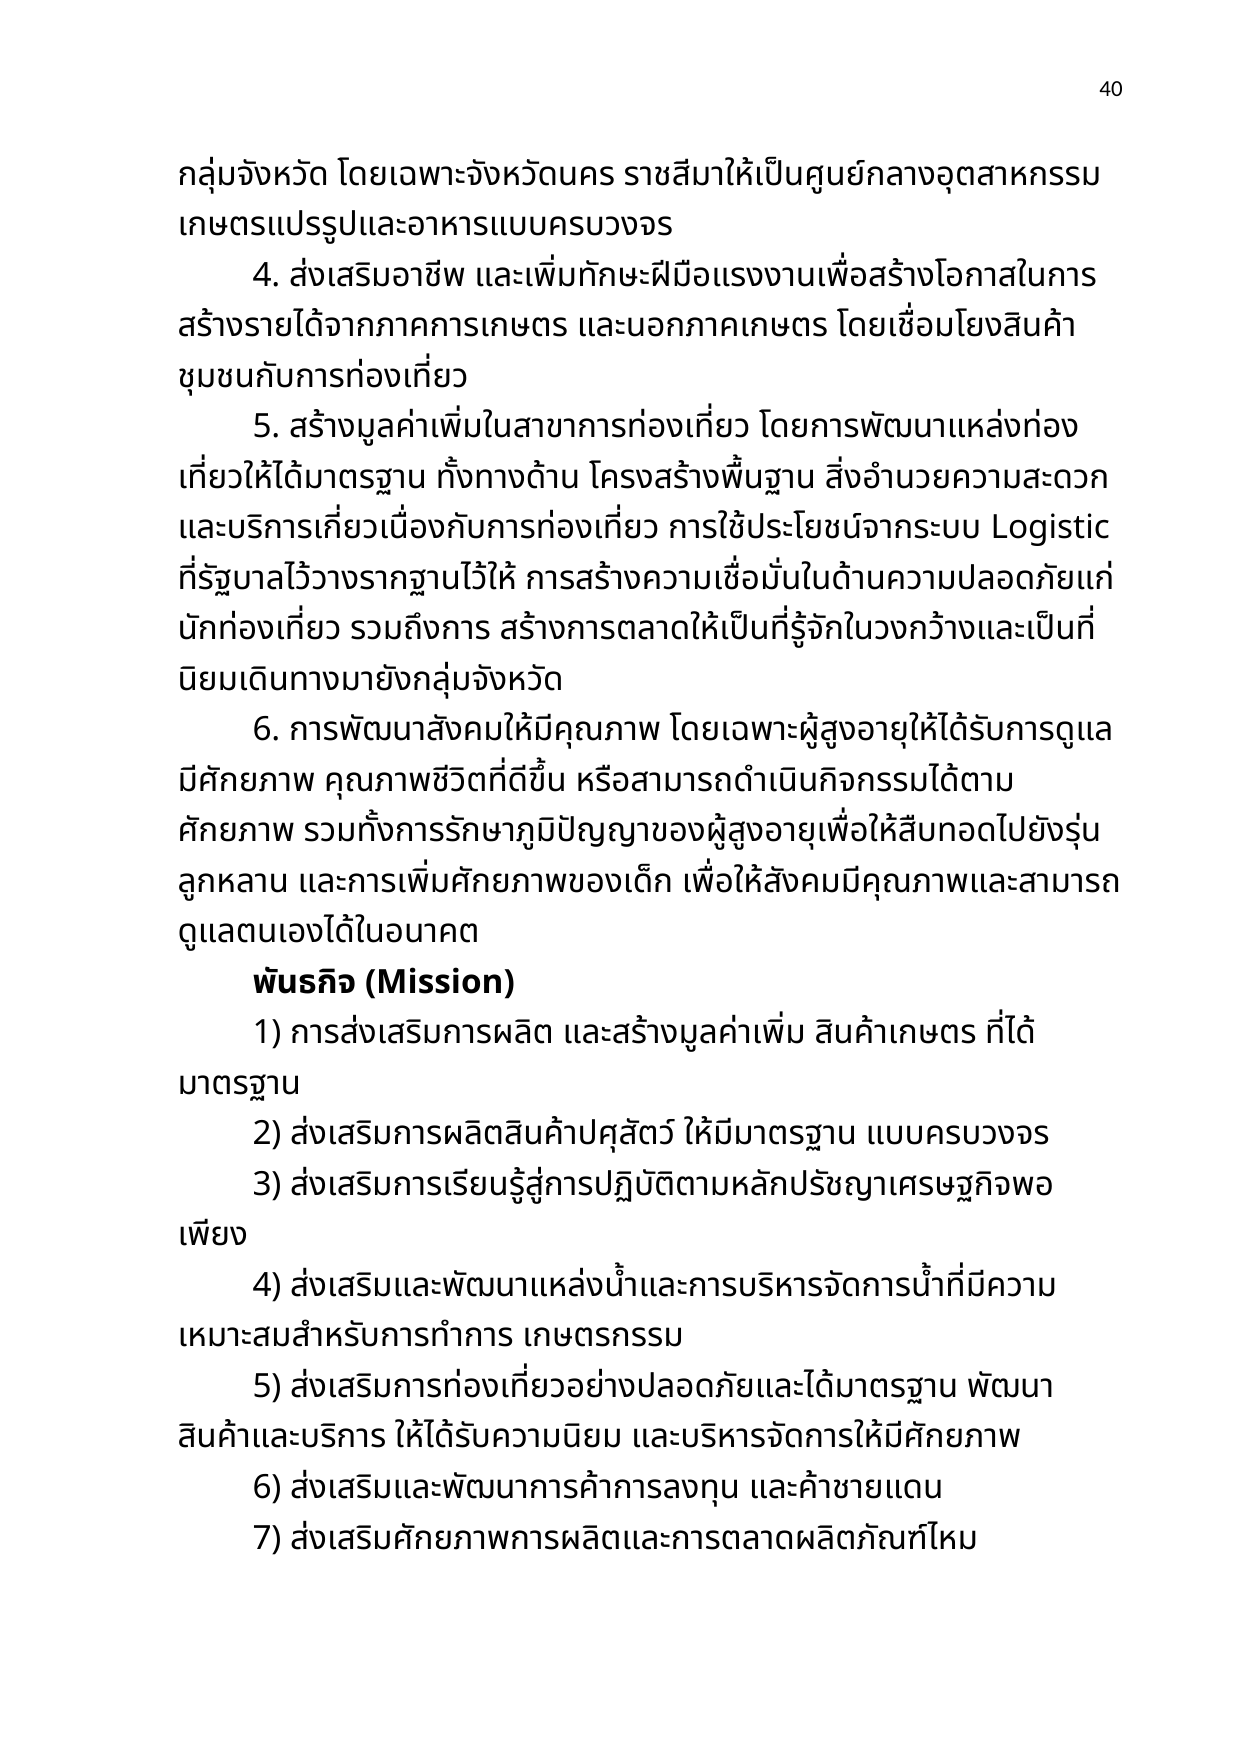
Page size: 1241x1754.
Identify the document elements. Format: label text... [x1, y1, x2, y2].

text 4) ส่งเสริมและพัฒนาแหล่งน้ำและการบริหารจัดการน้ำที่มีความเหมาะสมสำหรับการทำการ เกษตรกรรม [177, 1261, 1122, 1362]
text 1) การส่งเสริมการผลิต และสร้างมูลค่าเพิ่ม สินค้าเกษตร ที่ได้มาตรฐาน [177, 1008, 1122, 1109]
text 6. การพัฒนาสังคมให้มีคุณภาพ โดยเฉพาะผู้สูงอายุให้ได้รับการดูแล มีศักยภาพ คุณภาพชีวิตที่ดีขึ้น หรือสามารถดำเนินกิจกรรมได้ตามศักยภาพ รวมทั้งการรักษาภูมิปัญญาของผู้สูงอายุเพื่อให้สืบทอดไปยังรุ่น ลูกหลาน และการเพิ่มศักยภาพของเด็ก เพื่อให้สังคมมีคุณภาพและสามารถดูแลตนเองได้ในอนาคต [177, 705, 1122, 957]
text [177, 150, 1122, 251]
text 4. ส่งเสริมอาชีพ และเพิ่มทักษะฝีมือแรงงานเพื่อสร้างโอกาสในการสร้างรายได้จากภาคการเกษตร และนอกภาคเกษตร โดยเชื่อมโยงสินค้าชุมชนกับการท่องเที่ยว [177, 251, 1122, 402]
text 5. สร้างมูลค่าเพิ่มในสาขาการท่องเที่ยว โดยการพัฒนาแหล่งท่องเที่ยวให้ได้มาตรฐาน ทั้งทางด้าน โครงสร้างพื้นฐาน สิ่งอำนวยความสะดวก และบริการเกี่ยวเนื่องกับการท่องเที่ยว การใช้ประโยชน์จากระบบ Logistic ที่รัฐบาลไว้วางรากฐานไว้ให้ การสร้างความเชื่อมั่นในด้านความปลอดภัยแก่นักท่องเที่ยว รวมถึงการ สร้างการตลาดให้เป็นที่รู้จักในวงกว้างและเป็นที่นิยมเดินทางมายังกลุ่มจังหวัด [177, 402, 1122, 705]
text 2) ส่งเสริมการผลิตสินค้าปศุสัตว์ ให้มีมาตรฐาน แบบครบวงจร [177, 1109, 1122, 1160]
text 7) ส่งเสริมศักยภาพการผลิตและการตลาดผลิตภัณฑ์ไหม [177, 1513, 1122, 1564]
text 6) ส่งเสริมและพัฒนาการค้าการลงทุน และค้าชายแดน [177, 1463, 1122, 1513]
text พันธกิจ (Mission) [177, 957, 1122, 1008]
text 5) ส่งเสริมการท่องเที่ยวอย่างปลอดภัยและได้มาตรฐาน พัฒนาสินค้าและบริการ ให้ได้รับความนิยม และบริหารจัดการให้มีศักยภาพ [177, 1362, 1122, 1463]
text 3) ส่งเสริมการเรียนรู้สู่การปฏิบัติตามหลักปรัชญาเศรษฐกิจพอเพียง [177, 1160, 1122, 1261]
